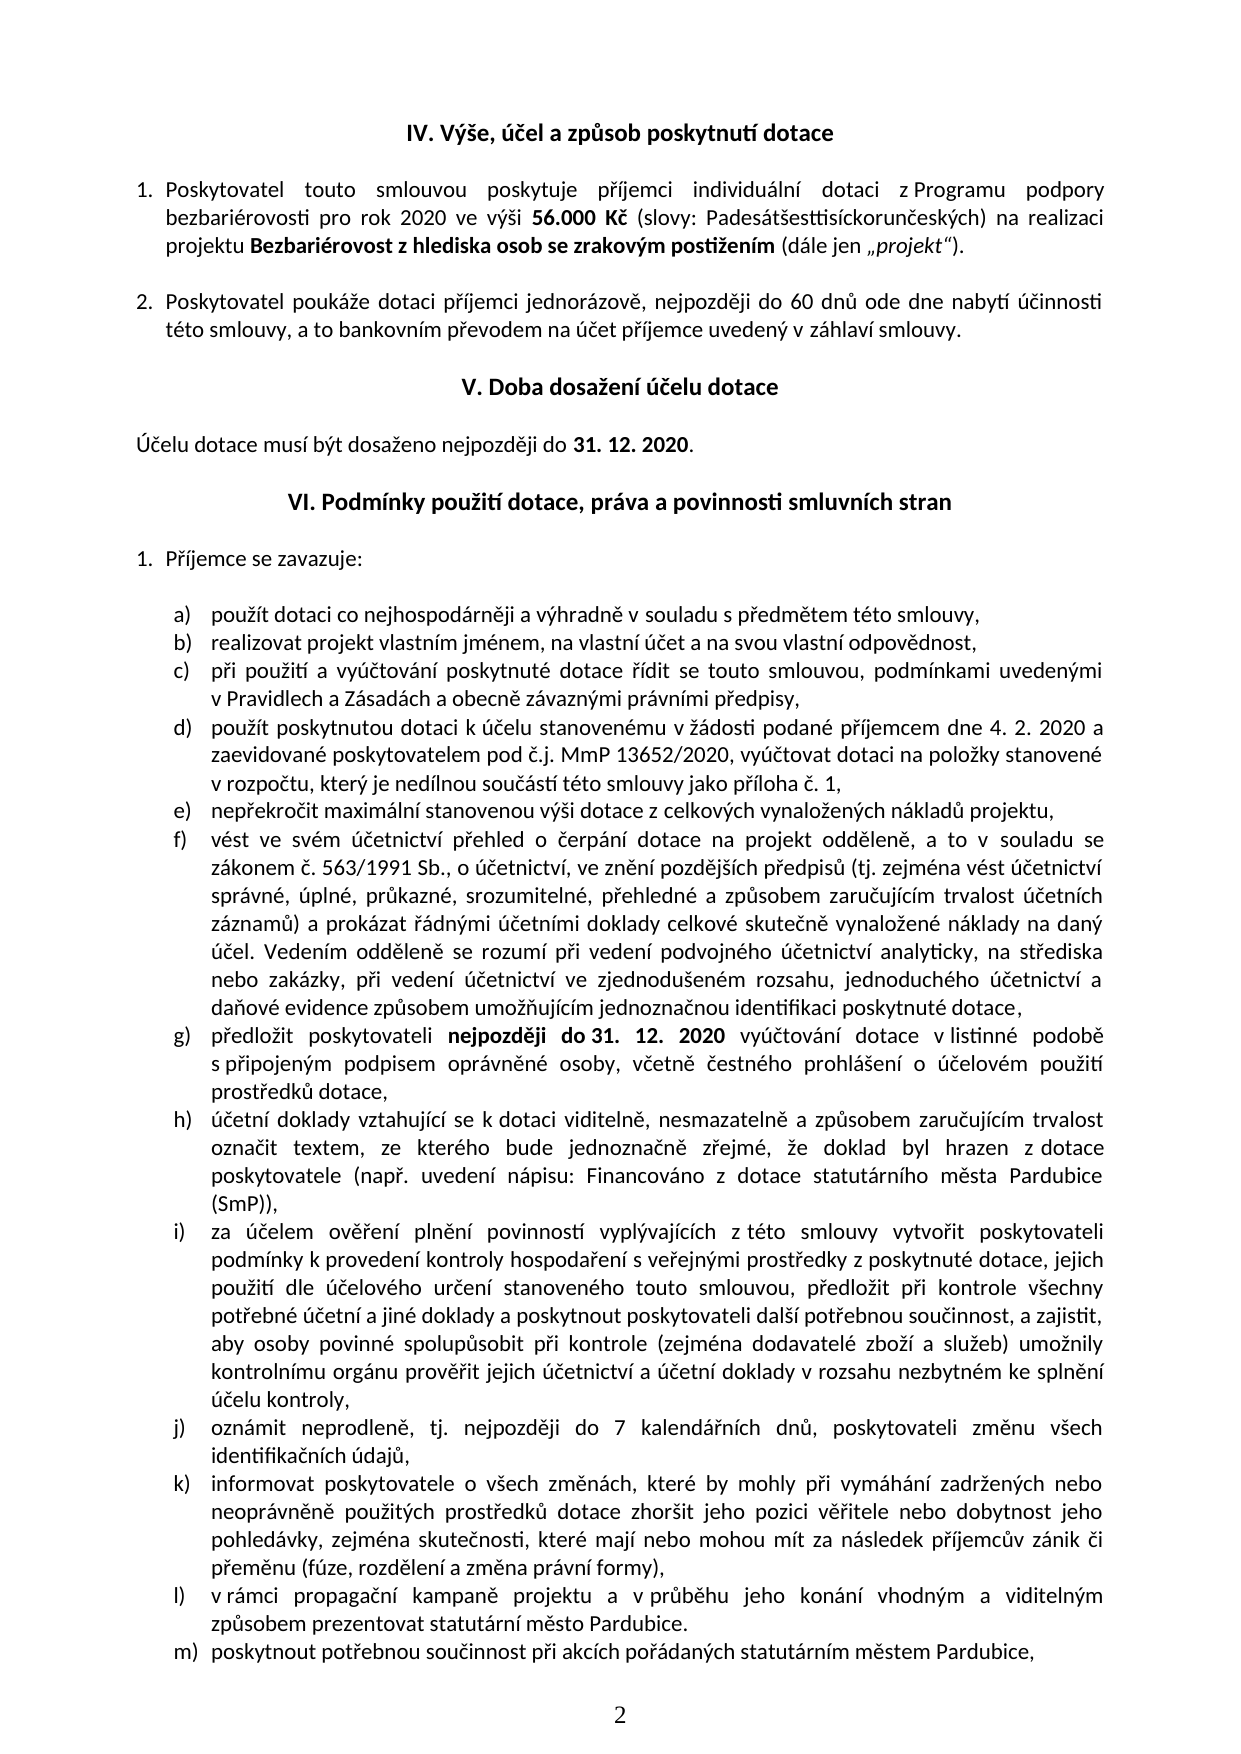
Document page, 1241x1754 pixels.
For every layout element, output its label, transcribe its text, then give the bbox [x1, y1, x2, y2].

list nepřekročit maximální stanovenou výši dotace z celkových vynaložených nákladů projektu, [173, 797, 1104, 825]
list realizovat projekt vlastním jménem, na vlastní účet a na svou vlastní odpovědnost, [173, 628, 1104, 657]
text V. Doba dosažení účelu dotace [136, 371, 1104, 402]
list v rámci propagační kampaně projektu a v průběhu jeho konání vhodným a viditelným způsobem prezentovat statutární město Pardubice. [173, 1581, 1104, 1637]
list použít poskytnutou dotaci k účelu stanovenému v žádosti podané příjemcem dne 4. 2. 2020 a zaevidované poskytovatelem pod č.j. MmP 13652/2020, vyúčtovat dotaci na položky stanovené v rozpočtu, který je nedílnou součástí této smlouvy jako příloha č. 1, [173, 713, 1104, 797]
text Účelu dotace musí být dosaženo nejpozději do 31. 12. 2020. [136, 430, 1104, 458]
list Poskytovatel poukáže dotaci příjemci jednorázově, nejpozději do 60 dnů ode dne nabytí účinnosti této smlouvy, a to bankovním převodem na účet příjemce uvedený v záhlaví smlouvy. [136, 287, 1104, 343]
list Poskytovatel touto smlouvou poskytuje příjemci individuální dotaci z Programu podpory bezbariérovosti pro rok 2020 ve výši 56.000 Kč (slovy: Padesátšesttisíckorunčeských) na realizaci projektu Bezbariérovost z hlediska osob se zrakovým postižením (dále jen „projekt“). [136, 175, 1104, 259]
list při použití a vyúčtování poskytnuté dotace řídit se touto smlouvou, podmínkami uvedenými v Pravidlech a Zásadách a obecně závaznými právními předpisy, [173, 657, 1104, 713]
list poskytnout potřebnou součinnost při akcích pořádaných statutárním městem Pardubice, [173, 1637, 1104, 1665]
list použít dotaci co nejhospodárněji a výhradně v souladu s předmětem této smlouvy, [173, 601, 1104, 628]
list oznámit neprodleně, tj. nejpozději do 7 kalendářních dnů, poskytovateli změnu všech identifikačních údajů, [173, 1413, 1104, 1469]
list za účelem ověření plnění povinností vyplývajících z této smlouvy vytvořit poskytovateli podmínky k provedení kontroly hospodaření s veřejnými prostředky z poskytnuté dotace, jejich použití dle účelového určení stanoveného touto smlouvou, předložit při kontrole všechny potřebné účetní a jiné doklady a poskytnout poskytovateli další potřebnou součinnost, a zajistit, aby osoby povinné spolupůsobit při kontrole (zejména dodavatelé zboží a služeb) umožnily kontrolnímu orgánu prověřit jejich účetnictví a účetní doklady v rozsahu nezbytném ke splnění účelu kontroly, [173, 1217, 1104, 1413]
list informovat poskytovatele o všech změnách, které by mohly při vymáhání zadržených nebo neoprávněně použitých prostředků dotace zhoršit jeho pozici věřitele nebo dobytnost jeho pohledávky, zejména skutečnosti, které mají nebo mohou mít za následek příjemcův zánik či přeměnu (fúze, rozdělení a změna právní formy), [173, 1469, 1104, 1581]
list předložit poskytovateli nejpozději do 31. 12. 2020 vyúčtování dotace v listinné podobě s připojeným podpisem oprávněné osoby, včetně čestného prohlášení o účelovém použití prostředků dotace, [173, 1021, 1104, 1105]
list vést ve svém účetnictví přehled o čerpání dotace na projekt odděleně, a to v souladu se zákonem č. 563/1991 Sb., o účetnictví, ve znění pozdějších předpisů (tj. zejména vést účetnictví správné, úplné, průkazné, srozumitelné, přehledné a způsobem zaručujícím trvalost účetních záznamů) a prokázat řádnými účetními doklady celkové skutečně vynaložené náklady na daný účel. Vedením odděleně se rozumí při vedení podvojného účetnictví analyticky, na střediska nebo zakázky, při vedení účetnictví ve zjednodušeném rozsahu, jednoduchého účetnictví a daňové evidence způsobem umožňujícím jednoznačnou identifikaci poskytnuté dotace, [173, 825, 1104, 1021]
text VI. Podmínky použití dotace, práva a povinnosti smluvních stran [136, 486, 1104, 516]
text IV. Výše, účel a způsob poskytnutí dotace [136, 117, 1104, 147]
list účetní doklady vztahující se k dotaci viditelně, nesmazatelně a způsobem zaručujícím trvalost označit textem, ze kterého bude jednoznačně zřejmé, že doklad byl hrazen z dotace poskytovatele (např. uvedení nápisu: Financováno z dotace statutárního města Pardubice (SmP)), [173, 1105, 1104, 1217]
list Příjemce se zavazuje: [136, 544, 1104, 572]
